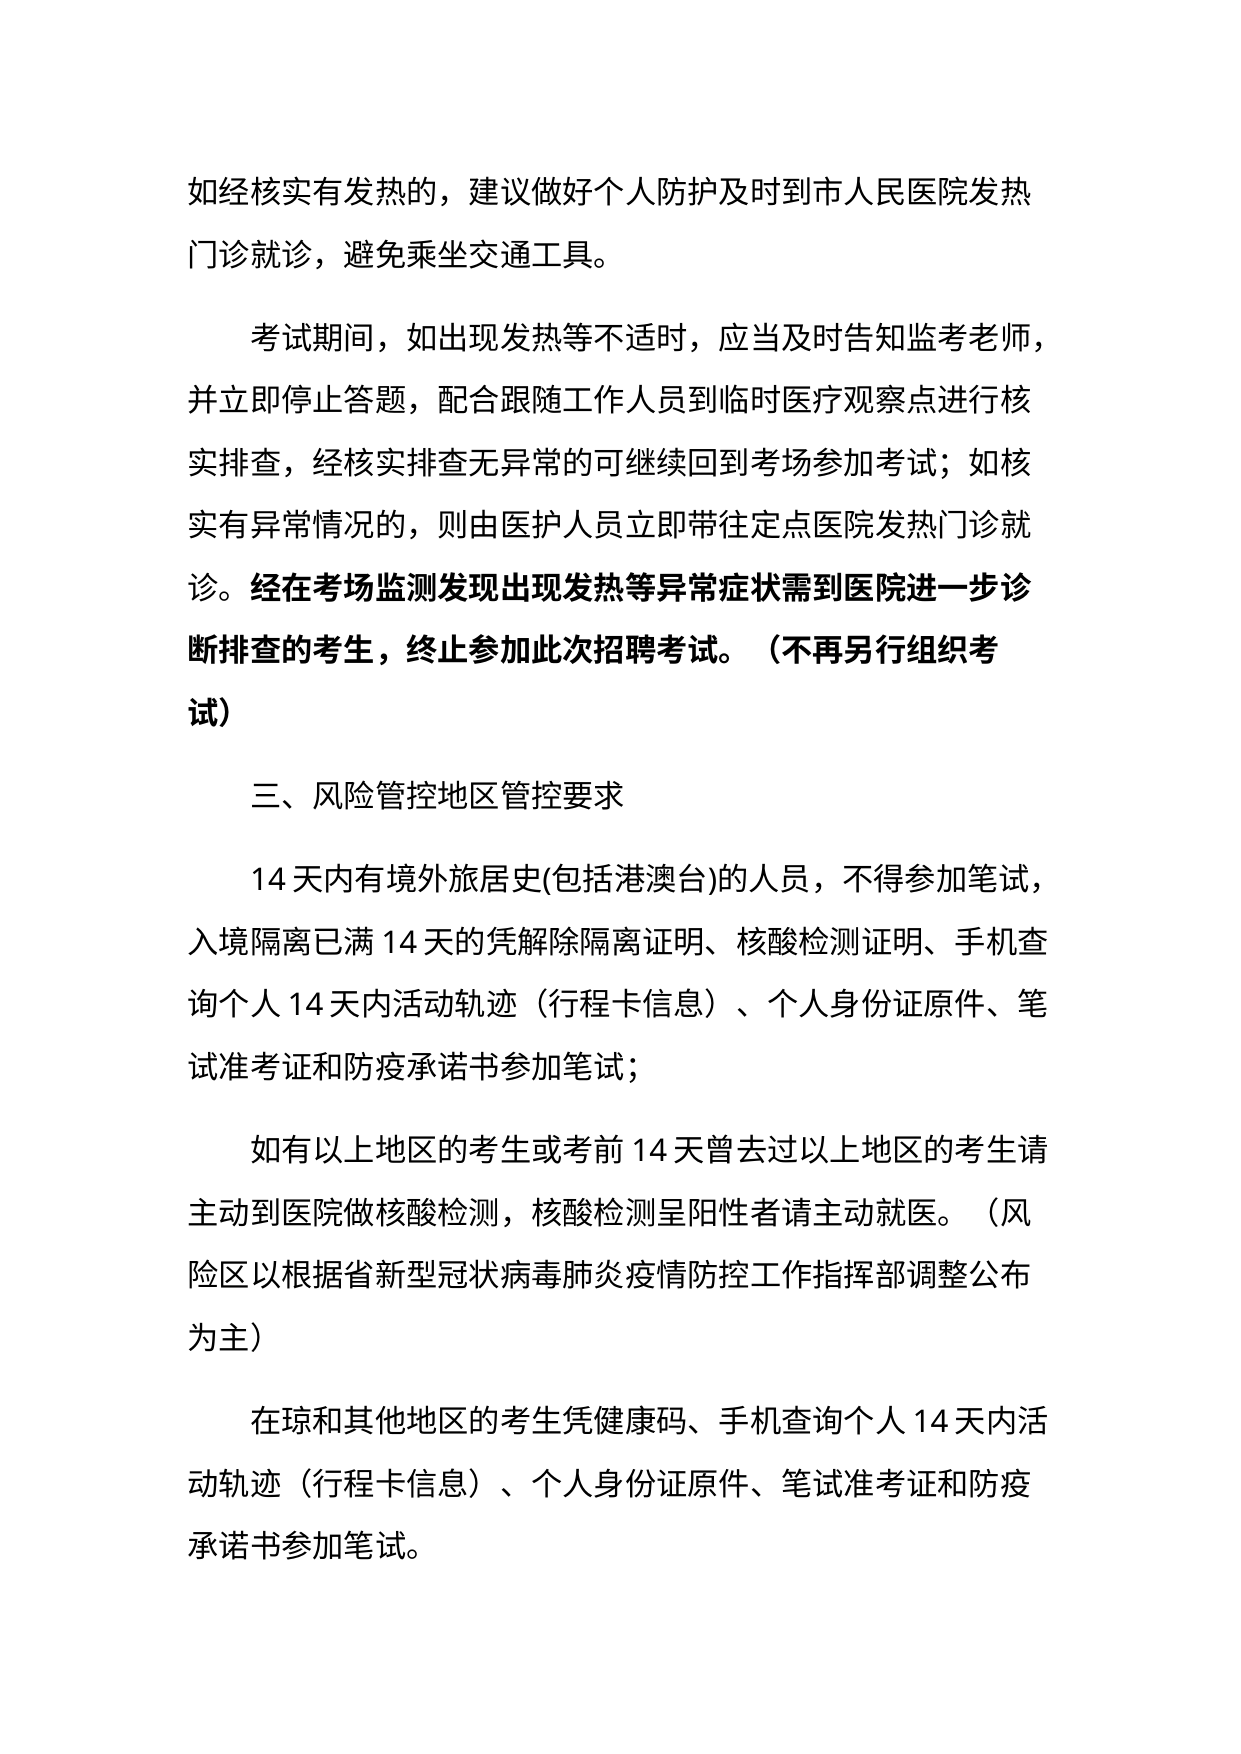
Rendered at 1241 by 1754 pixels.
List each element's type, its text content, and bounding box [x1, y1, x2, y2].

text 在琼和其他地区的考生凭健康码、手机查询个人14天内活动轨迹（行程卡信息）、个人身份证原件、笔试准考证和防疫承诺书参加笔试。 [187, 1379, 1053, 1567]
text 三、风险管控地区管控要求 [187, 754, 1053, 817]
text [187, 150, 1053, 275]
text 14天内有境外旅居史(包括港澳台)的人员，不得参加笔试，入境隔离已满14天的凭解除隔离证明、核酸检测证明、手机查询个人14天内活动轨迹（行程卡信息）、个人身份证原件、笔试准考证和防疫承诺书参加笔试； [187, 837, 1053, 1087]
text 考试期间，如出现发热等不适时，应当及时告知监考老师，并立即停止答题，配合跟随工作人员到临时医疗观察点进行核实排查，经核实排查无异常的可继续回到考场参加考试；如核实有异常情况的，则由医护人员立即带往定点医院发热门诊就诊。经在考场监测发现出现发热等异常症状需到医院进一步诊断排查的考生，终止参加此次招聘考试。（不再另行组织考试） [187, 296, 1053, 733]
text 如有以上地区的考生或考前14天曾去过以上地区的考生请主动到医院做核酸检测，核酸检测呈阳性者请主动就医。（风险区以根据省新型冠状病毒肺炎疫情防控工作指挥部调整公布为主） [187, 1108, 1053, 1358]
